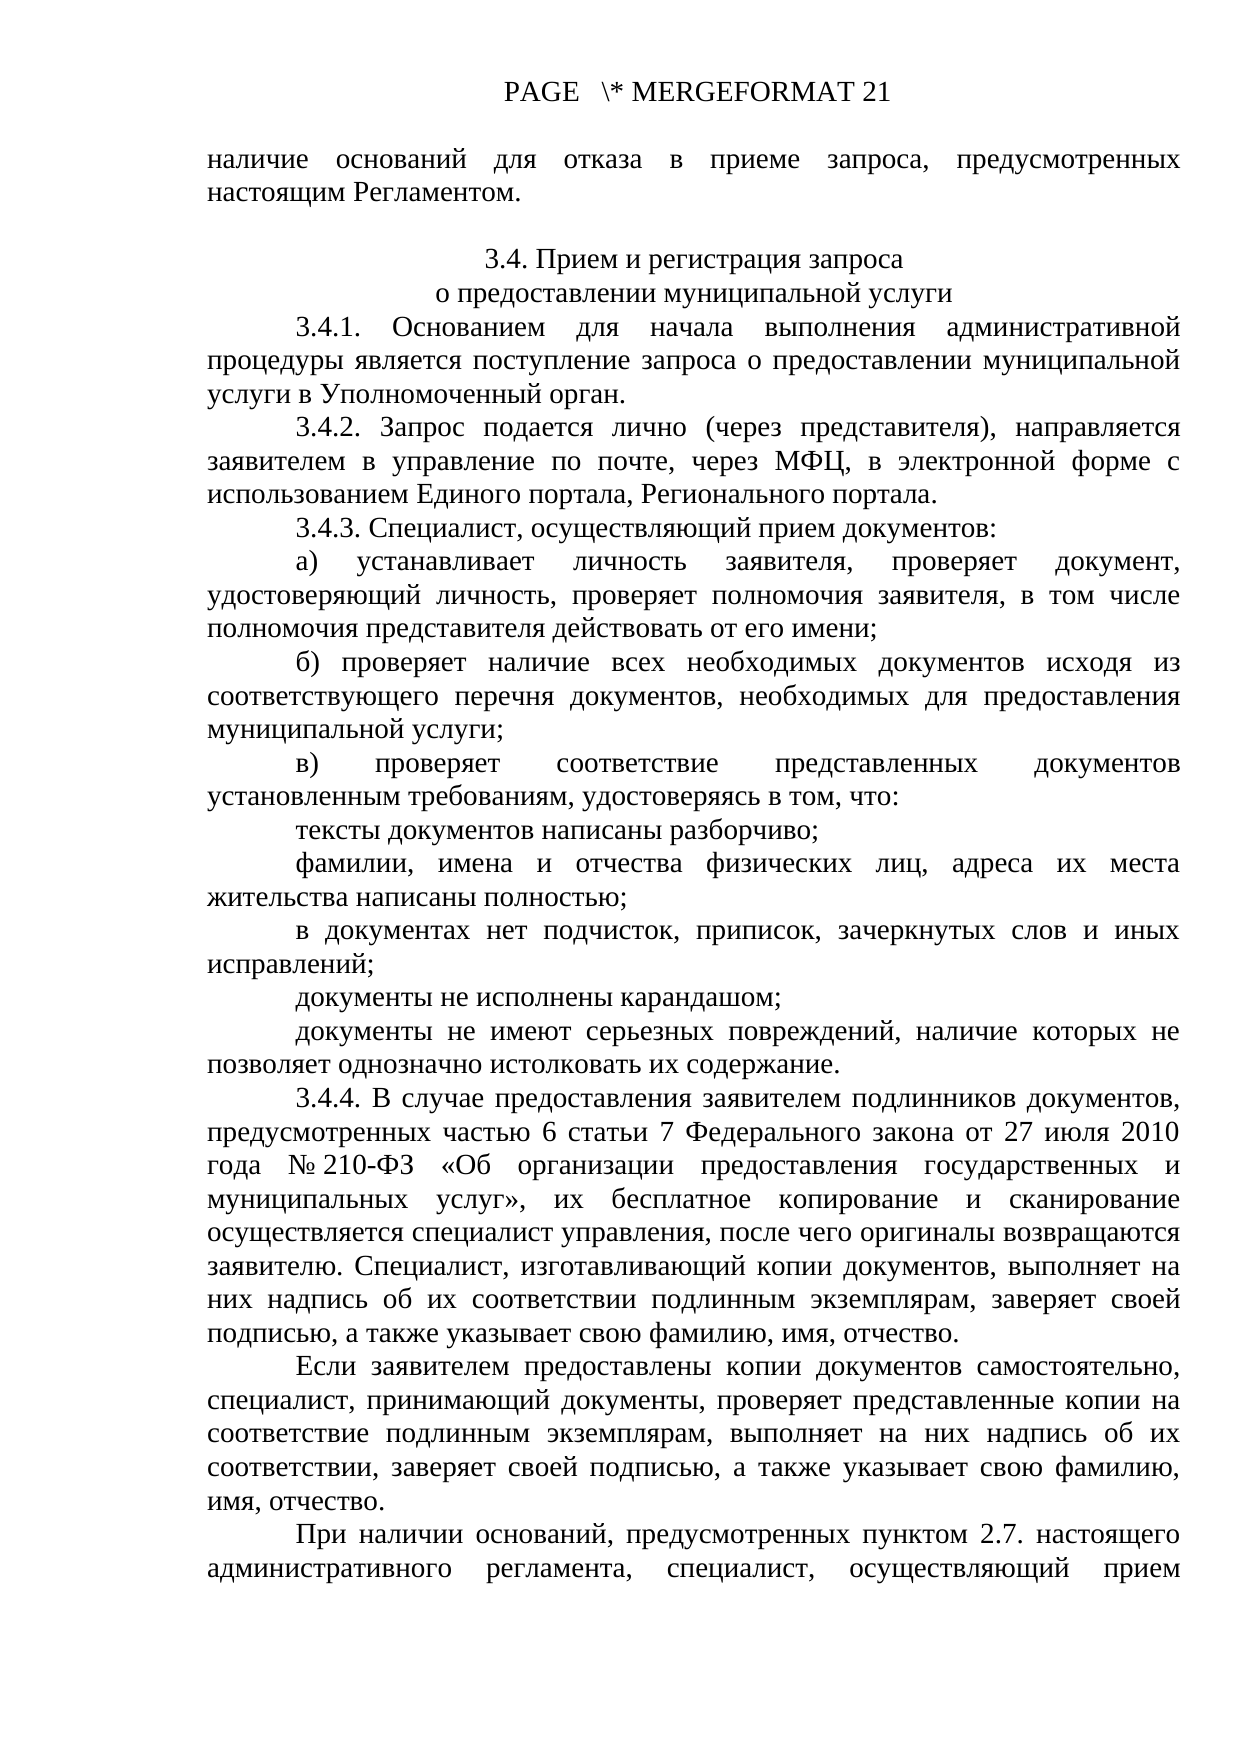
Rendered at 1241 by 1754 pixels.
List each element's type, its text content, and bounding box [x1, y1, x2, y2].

text 3.4.3. Специалист, осуществляющий прием документов: [207, 510, 1181, 543]
text о предоставлении муниципальной услуги [207, 275, 1181, 309]
text 3.4.1. Основанием для начала выполнения административной процедуры является поступление запроса о предоставлении муниципальной услуги в Уполномоченный орган. [207, 309, 1181, 409]
text в документах нет подчисток, приписок, зачеркнутых слов и иных исправлений; [207, 912, 1181, 979]
text а) устанавливает личность заявителя, проверяет документ, удостоверяющий личность, проверяет полномочия заявителя, в том числе полномочия представителя действовать от его имени; [207, 543, 1181, 644]
text 3.4. Прием и регистрация запроса [207, 242, 1181, 275]
text б) проверяет наличие всех необходимых документов исходя из соответствующего перечня документов, необходимых для предоставления муниципальной услуги; [207, 644, 1181, 745]
text 3.4.4. В случае предоставления заявителем подлинников документов, предусмотренных частью 6 статьи 7 Федерального закона от 27 июля 2010 года № 210-ФЗ «Об организации предоставления государственных и муниципальных услуг», их бесплатное копирование и сканирование осуществляется специалист управления, после чего оригиналы возвращаются заявителю. Специалист, изготавливающий копии документов, выполняет на них надпись об их соответствии подлинным экземплярам, заверяет своей подписью, а также указывает свою фамилию, имя, отчество. [207, 1080, 1181, 1348]
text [207, 141, 1181, 208]
text документы не исполнены карандашом; [207, 979, 1181, 1013]
text 3.4.2. Запрос подается лично (через представителя), направляется заявителем в управление по почте, через МФЦ, в электронной форме с использованием Единого портала, Регионального портала. [207, 409, 1181, 510]
text фамилии, имена и отчества физических лиц, адреса их места жительства написаны полностью; [207, 845, 1181, 912]
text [207, 1516, 1181, 1583]
text Если заявителем предоставлены копии документов самостоятельно, специалист, принимающий документы, проверяет представленные копии на соответствие подлинным экземплярам, выполняет на них надпись об их соответствии, заверяет своей подписью, а также указывает свою фамилию, имя, отчество. [207, 1348, 1181, 1516]
text тексты документов написаны разборчиво; [207, 812, 1181, 845]
text документы не имеют серьезных повреждений, наличие которых не позволяет однозначно истолковать их содержание. [207, 1013, 1181, 1080]
text в) проверяет соответствие представленных документов установленным требованиям, удостоверяясь в том, что: [207, 745, 1181, 812]
